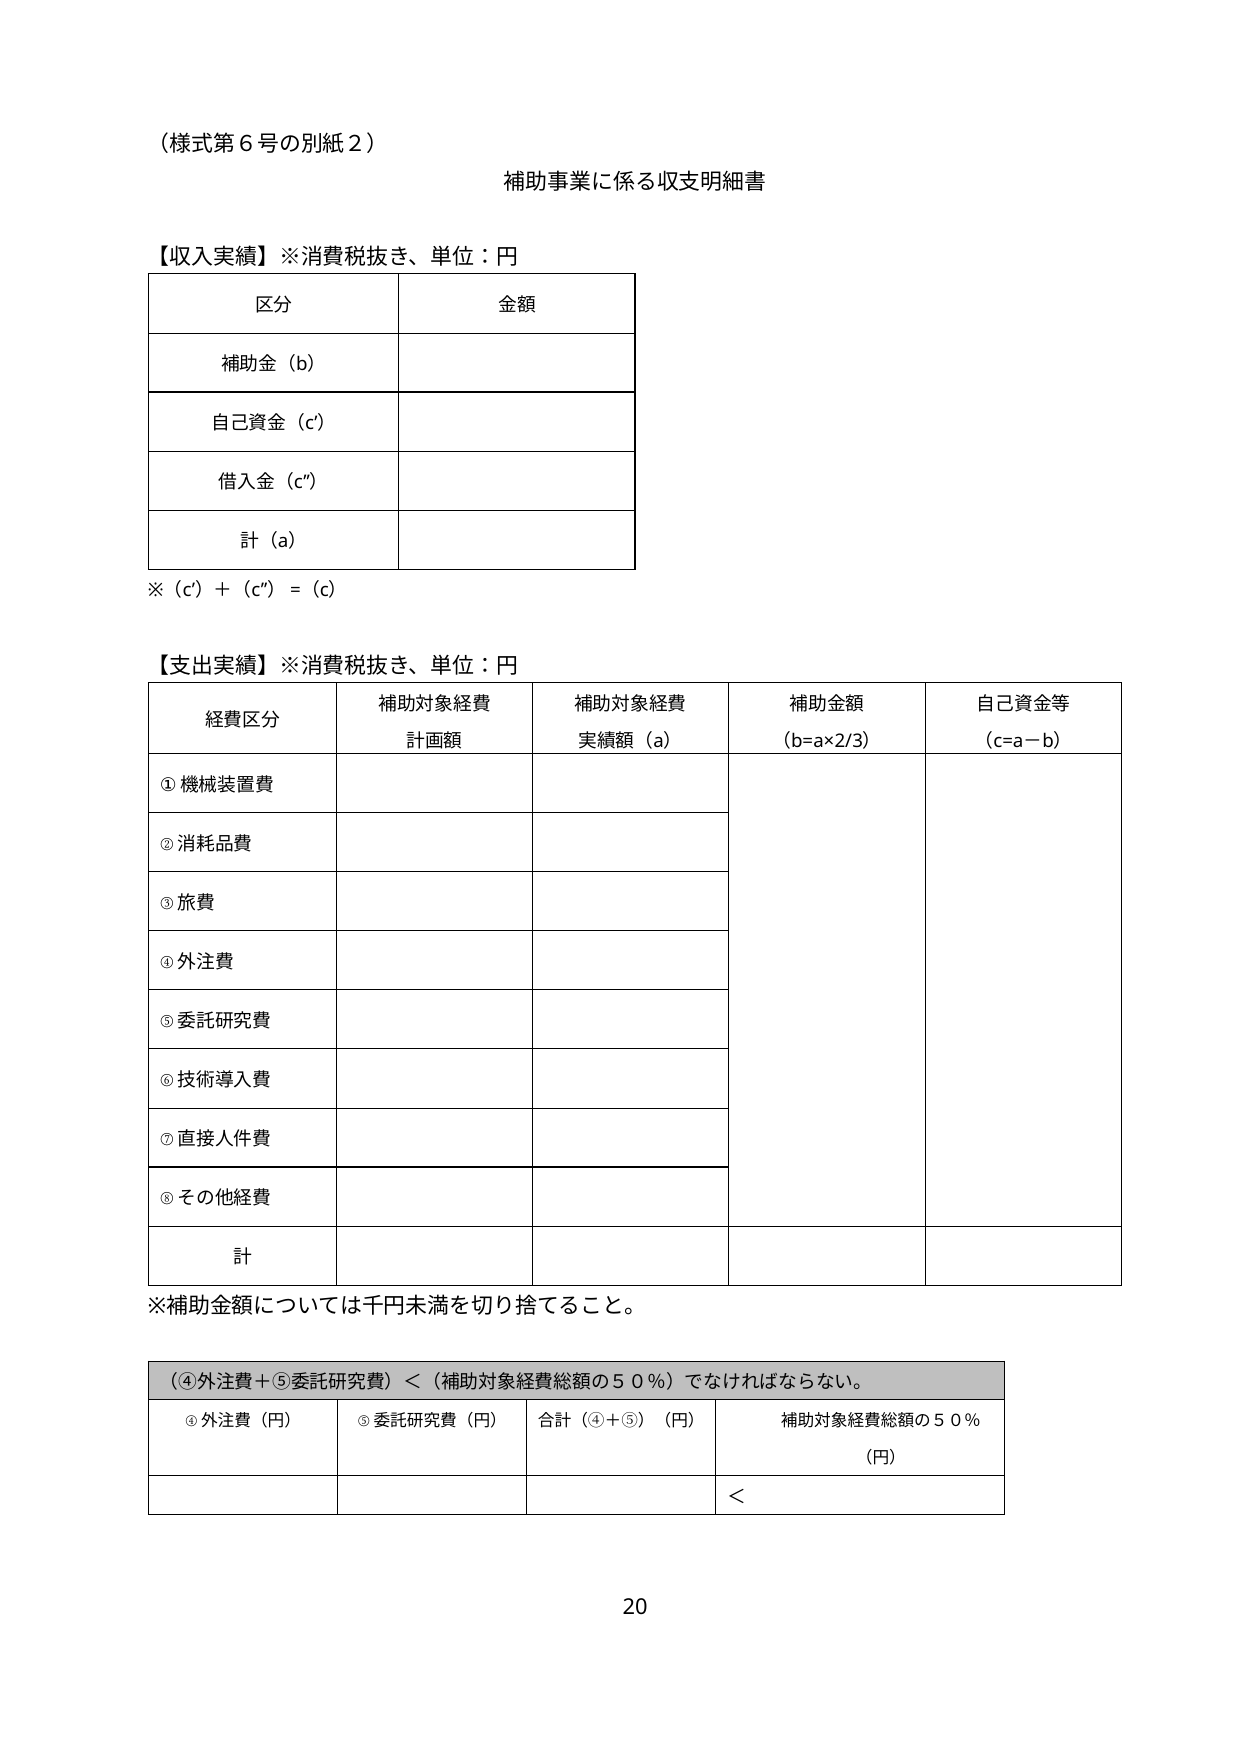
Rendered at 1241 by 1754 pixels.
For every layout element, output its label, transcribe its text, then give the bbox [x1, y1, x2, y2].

table_cell [533, 754, 728, 812]
table_cell [399, 393, 634, 451]
list 補助事業に係る収支明細書 [148, 161, 1122, 198]
table_cell [533, 813, 728, 871]
table_cell [149, 1476, 337, 1514]
table_header （④外注費＋⑤委託研究費）＜（補助対象経費総額の５０％）でなければならない。 [149, 1362, 1004, 1399]
table_cell ③旅費 [149, 872, 336, 930]
table_cell [338, 1476, 526, 1514]
table_cell [533, 931, 728, 989]
table_cell 自己資金（c’） [149, 393, 398, 451]
table_cell [337, 1109, 532, 1166]
table_cell ④外注費 [149, 931, 336, 989]
table_cell 計 [149, 1227, 336, 1284]
table_cell ⑤委託研究費 [149, 990, 336, 1048]
table_cell [337, 872, 532, 930]
text ※補助金額については千円未満を切り捨てること。 [148, 1286, 1122, 1323]
table_cell [337, 813, 532, 871]
table_cell [926, 1227, 1121, 1284]
table_cell [533, 990, 728, 1048]
text （様式第６号の別紙２） [148, 123, 1122, 161]
table_cell 補助対象経費総額の５０％（円） [757, 1400, 1004, 1475]
table_cell [729, 1227, 925, 1284]
table_cell ＜ [716, 1476, 757, 1514]
table_cell [716, 1400, 757, 1475]
table_header 区分 [149, 274, 398, 332]
table_header 補助金額 （b=a×2/3） [729, 683, 925, 753]
table_cell 計（a） [149, 511, 398, 569]
table_cell [527, 1476, 715, 1514]
text 【支出実績】※消費税抜き、単位：円 [148, 645, 1122, 682]
table_cell [337, 1227, 532, 1284]
table_cell ⑧その他経費 [149, 1168, 336, 1226]
table_cell [533, 872, 728, 930]
table_cell [533, 1227, 728, 1284]
table_cell ①機械装置費 [149, 754, 336, 812]
table_cell ⑦直接人件費 [149, 1109, 336, 1166]
table_header 経費区分 [149, 683, 336, 753]
table_cell ②消耗品費 [149, 813, 336, 871]
table_cell 合計（④＋⑤）（円） [527, 1400, 715, 1475]
table_cell ⑤委託研究費（円） [338, 1400, 526, 1475]
table_header 補助対象経費 実績額（a） [533, 683, 728, 753]
table_cell [337, 1168, 532, 1226]
table_cell [337, 1049, 532, 1107]
text 【収入実績】※消費税抜き、単位：円 [148, 236, 1122, 273]
table_cell [729, 754, 925, 1226]
table_cell ⑥技術導入費 [149, 1049, 336, 1107]
table_cell [337, 931, 532, 989]
table_cell [337, 990, 532, 1048]
table_cell ④外注費（円） [149, 1400, 337, 1475]
table_cell 借入金（c’’） [149, 452, 398, 509]
table_cell [533, 1109, 728, 1166]
table_header 金額 [399, 274, 634, 332]
table_cell 補助金（b） [149, 334, 398, 391]
table_header 自己資金等 （c=a－b） [926, 683, 1121, 753]
table_cell [337, 754, 532, 812]
table_cell [926, 754, 1121, 1226]
table_cell [399, 452, 634, 509]
table_cell [757, 1476, 1004, 1514]
table_cell [533, 1168, 728, 1226]
table_cell [399, 334, 634, 391]
table_cell [533, 1049, 728, 1107]
table_cell [399, 511, 634, 569]
text ※（c’）＋（c’’） =（c） [148, 570, 1122, 607]
table_header 補助対象経費 計画額 [337, 683, 532, 753]
